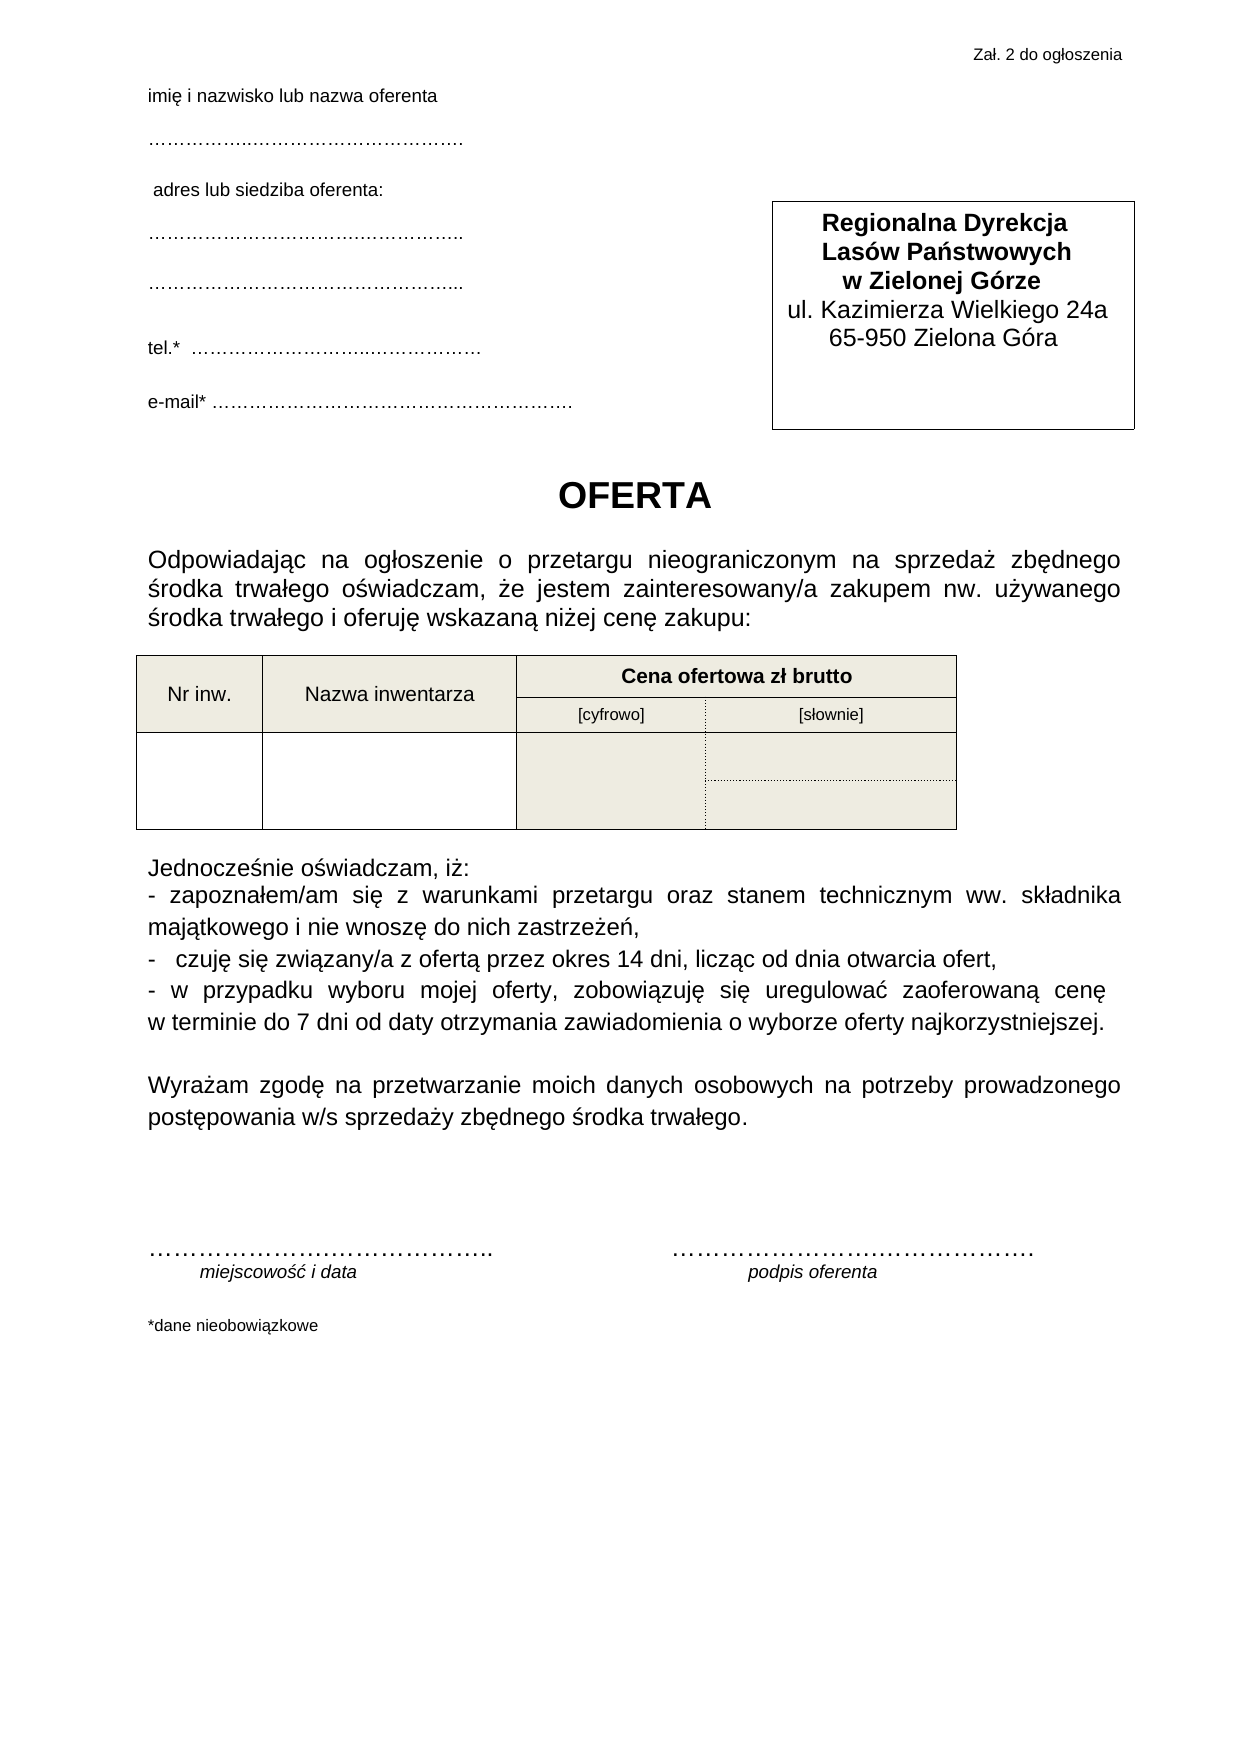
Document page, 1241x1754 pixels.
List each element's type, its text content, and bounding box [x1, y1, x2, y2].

text …………………………….…………….. [148, 222, 772, 243]
table_cell [137, 733, 262, 829]
text OFERTA [148, 473, 1122, 516]
table_cell [706, 780, 956, 829]
text - zapoznałem/am się z warunkami przetargu oraz stanem technicznym ww. składnika majątkowego i nie wnoszę do nich zastrzeżeń, [148, 881, 1122, 941]
table_cell [263, 733, 516, 829]
text tel.* ………………………..……………… [148, 337, 772, 358]
table_cell [cyfrowo] [517, 698, 706, 732]
text e-mail* …………………………………………………. [148, 391, 772, 412]
text - czuję się związany/a z ofertą przez okres 14 dni, licząc od dnia otwarcia ofert, [148, 945, 1122, 972]
text …………………………………………... [148, 272, 772, 293]
text ………………….……………….. …………………….………………. [148, 1232, 1122, 1261]
text ……………..……………………………. [148, 128, 1122, 150]
text Zał. 2 do ogłoszenia [148, 44, 1122, 63]
table_cell [słownie] [706, 698, 956, 732]
table_header Nazwa inwentarza [263, 656, 516, 732]
table_header Nr inw. [137, 656, 262, 732]
table_header Cena ofertowa zł brutto [517, 656, 956, 697]
text *dane nieobowiązkowe [148, 1316, 1122, 1335]
text Jednocześnie oświadczam, iż: [148, 854, 1122, 881]
text adres lub siedziba oferenta: [148, 178, 1122, 200]
table_cell [517, 733, 706, 829]
text Wyrażam zgodę na przetwarzanie moich danych osobowych na potrzeby prowadzonego postępowania w/s sprzedaży zbędnego środka trwałego. [148, 1071, 1122, 1131]
text Odpowiadając na ogłoszenie o przetargu nieograniczonym na sprzedaż zbędnego środka trwałego oświadczam, że jestem zainteresowany/a zakupem nw. używanego środka trwałego i oferuję wskazaną niżej cenę zakupu: [148, 545, 1122, 631]
text imię i nazwisko lub nazwa oferenta [148, 85, 1122, 107]
text miejscowość i data podpis oferenta [148, 1261, 1122, 1283]
text - w przypadku wyboru mojej oferty, zobowiązuję się uregulować zaoferowaną cenę w terminie do 7 dni od daty otrzymania zawiadomienia o wyborze oferty najkorzystniejszej. [148, 976, 1122, 1036]
table_cell [706, 733, 956, 780]
